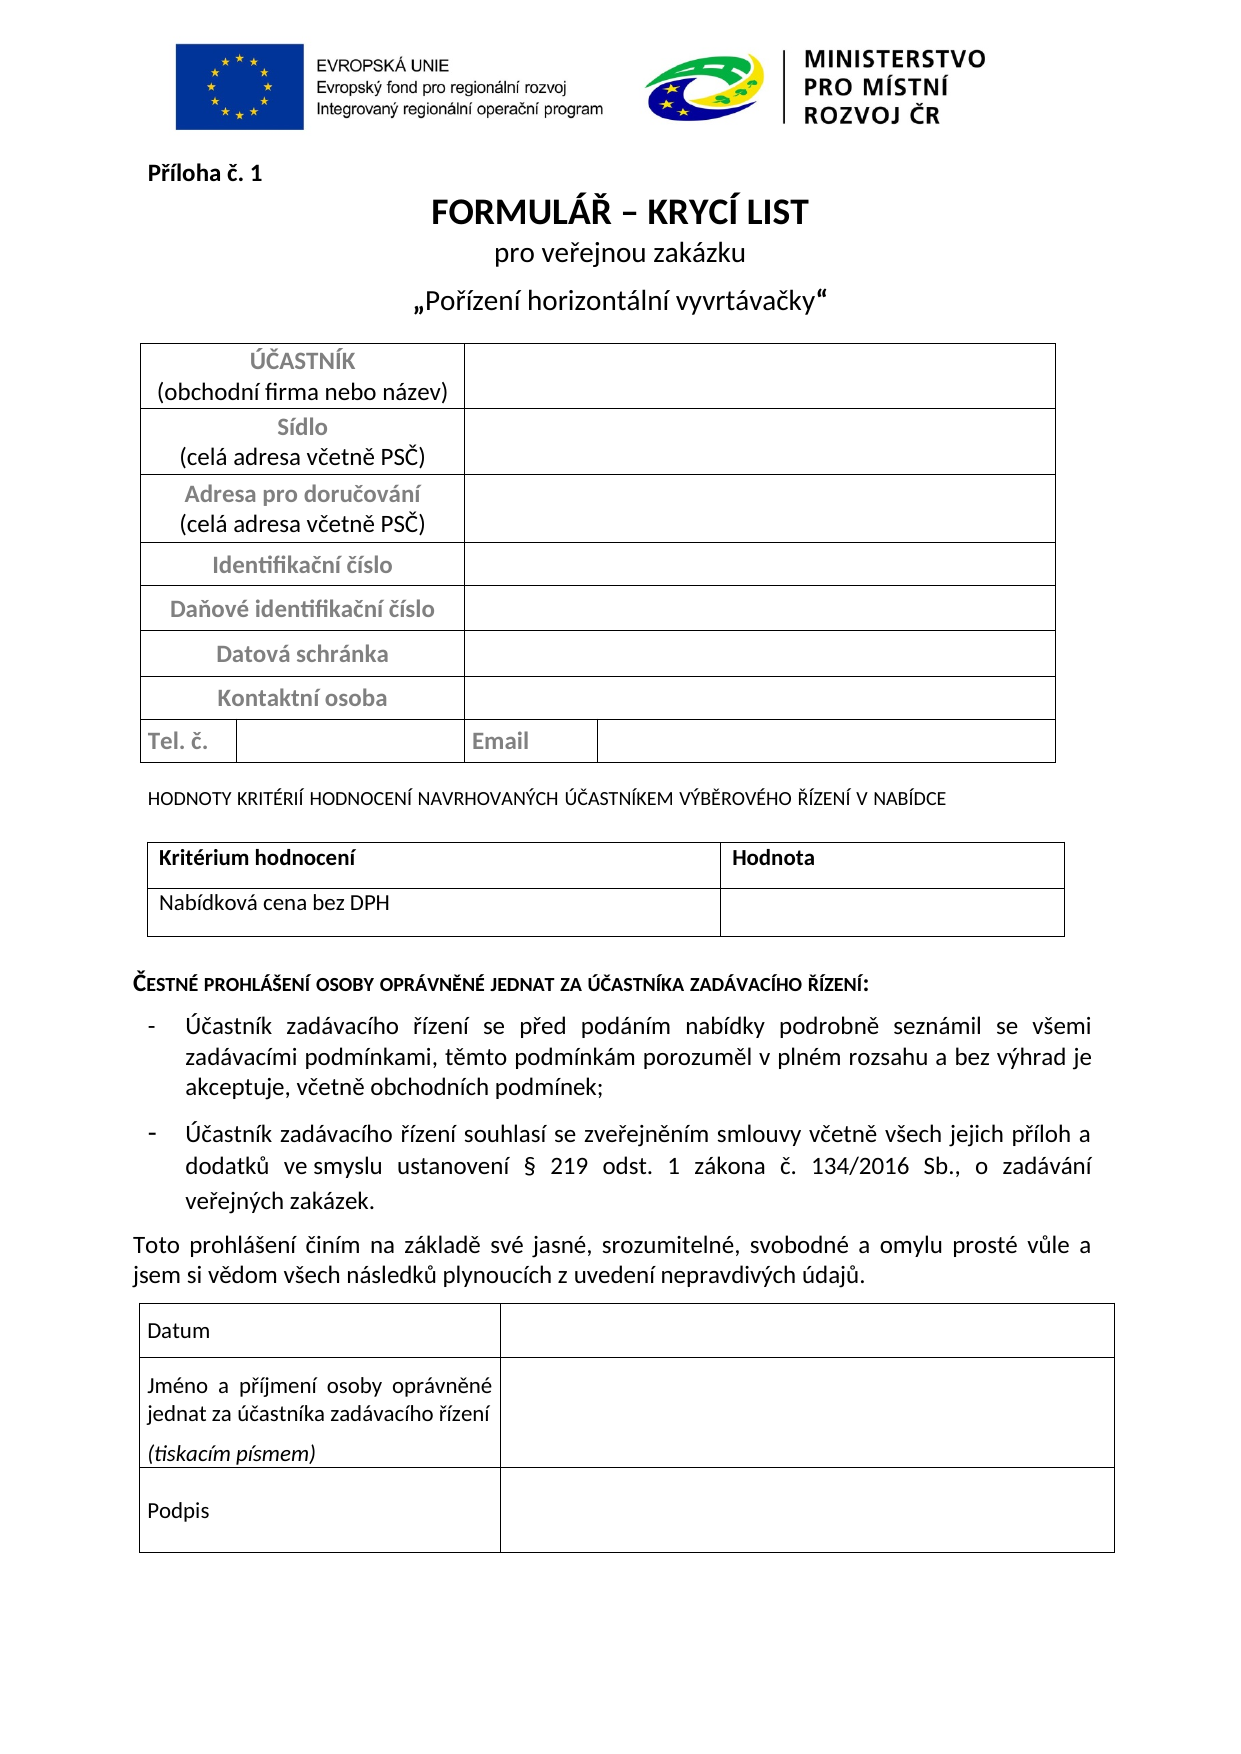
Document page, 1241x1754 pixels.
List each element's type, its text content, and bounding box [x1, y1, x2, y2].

table_cell Kontaktní osoba [141, 677, 464, 718]
table_cell Jméno a příjmení osoby oprávněné jednat za účastníka zadávacího řízení (tiskacím písmem) [140, 1358, 500, 1467]
table_cell [501, 1468, 1114, 1552]
table_cell Nabídková cena bez DPH [148, 889, 720, 936]
table_cell [465, 586, 1055, 630]
table_cell [598, 720, 1055, 762]
table_cell [465, 475, 1055, 542]
table_header Kritérium hodnocení [148, 843, 720, 887]
table_cell [465, 543, 1055, 585]
table_cell Identifikační číslo [141, 543, 464, 585]
table_cell Adresa pro doručování (celá adresa včetně PSČ) [141, 475, 464, 542]
table_header ÚČASTNÍK (obchodní firma nebo název) [141, 344, 464, 407]
table_cell [721, 889, 1064, 936]
table_cell [501, 1358, 1114, 1467]
table_cell Tel. č. [141, 720, 236, 762]
table_cell [237, 720, 464, 762]
text Toto prohlášení činím na základě své jasné, srozumitelné, svobodné a omylu prosté vůle a jsem si vědom všech následků plynoucích z uvedení nepravdivých údajů. [133, 1229, 1093, 1290]
list Účastník zadávacího řízení souhlasí se zveřejněním smlouvy včetně všech jejich příloh a dodatků ve smyslu ustanovení § 219 odst. 1 zákona č. 134/2016 Sb., o zadávání veřejných zakázek. [148, 1114, 1093, 1216]
table_header [465, 344, 1055, 407]
text pro veřejnou zakázku [148, 234, 1093, 269]
list Účastník zadávacího řízení se před podáním nabídky podrobně seznámil se všemi zadávacími podmínkami, těmto podmínkám porozuměl v plném rozsahu a bez výhrad je akceptuje, včetně obchodních podmínek; [148, 1011, 1093, 1102]
table_header [501, 1304, 1114, 1357]
table_cell [465, 677, 1055, 718]
text Čestné prohlášení osoby oprávněné jednat za účastníka zadávacího řízení: [133, 967, 1122, 998]
picture [147, 14, 1013, 158]
table_cell Sídlo (celá adresa včetně PSČ) [141, 409, 464, 474]
table_cell Daňové identifikační číslo [141, 586, 464, 630]
table_header Datum [140, 1304, 500, 1357]
table_cell Datová schránka [141, 631, 464, 676]
text „Pořízení horizontální vyvrtávačky“ [148, 282, 1093, 318]
text hodnoty kritérií hodnocení navrhovaných účastníkem výběrového řízení v nabídce [148, 781, 1122, 811]
text Příloha č. 1 [148, 158, 1093, 188]
text FORMULÁŘ – KRYCÍ LIST [148, 188, 1093, 234]
table_cell [465, 631, 1055, 676]
table_cell [465, 409, 1055, 474]
table_cell Podpis [140, 1468, 500, 1552]
table_header Hodnota [721, 843, 1064, 887]
table_cell Email [465, 720, 597, 762]
